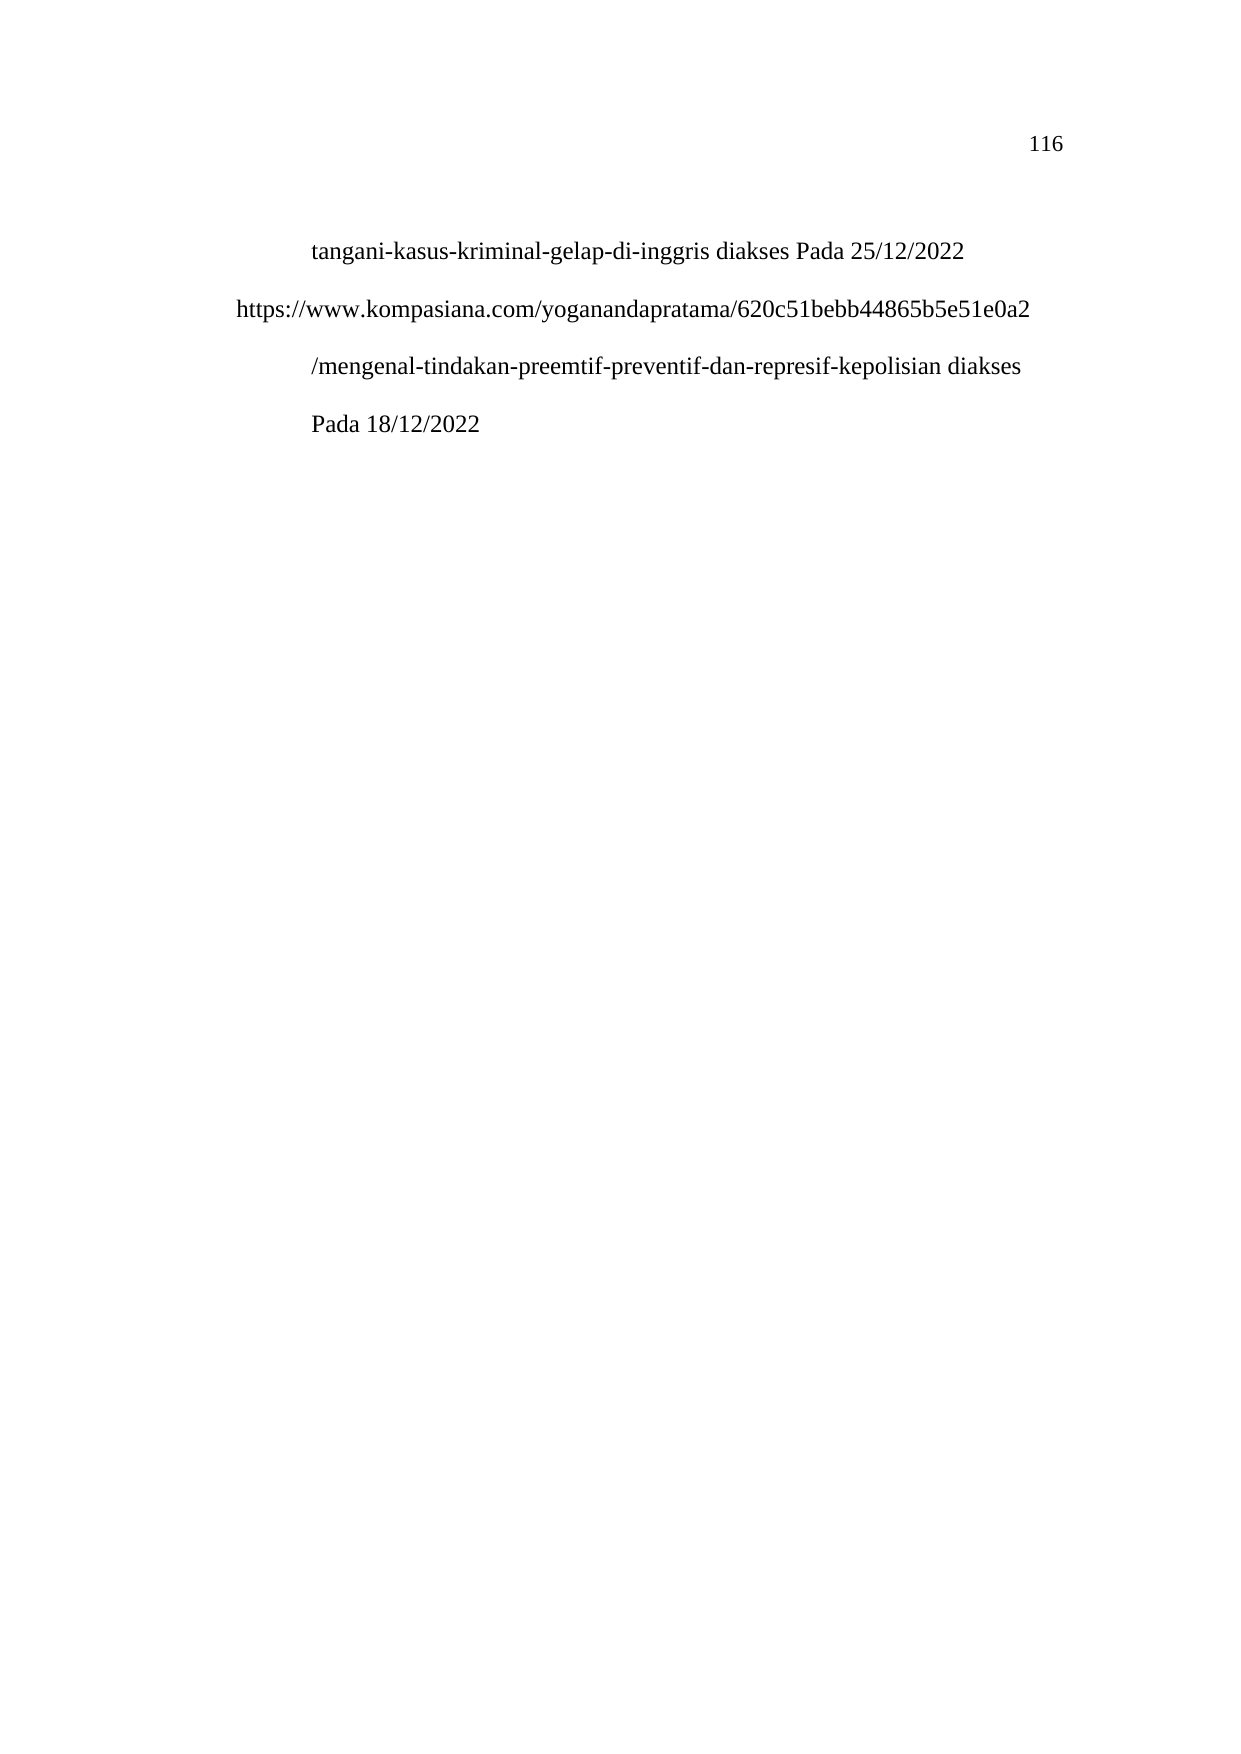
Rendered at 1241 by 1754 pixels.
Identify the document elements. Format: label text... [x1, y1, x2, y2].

text https://www.kompasiana.com/yoganandapratama/620c51bebb44865b5e51e0a2 [236, 294, 1063, 322]
text /mengenal-tindakan-preemtif-preventif-dan-represif-kepolisian diakses Pada 18/12/2022 [311, 351, 1063, 437]
text tangani-kasus-kriminal-gelap-di-inggris diakses Pada 25/12/2022 [236, 236, 1063, 265]
